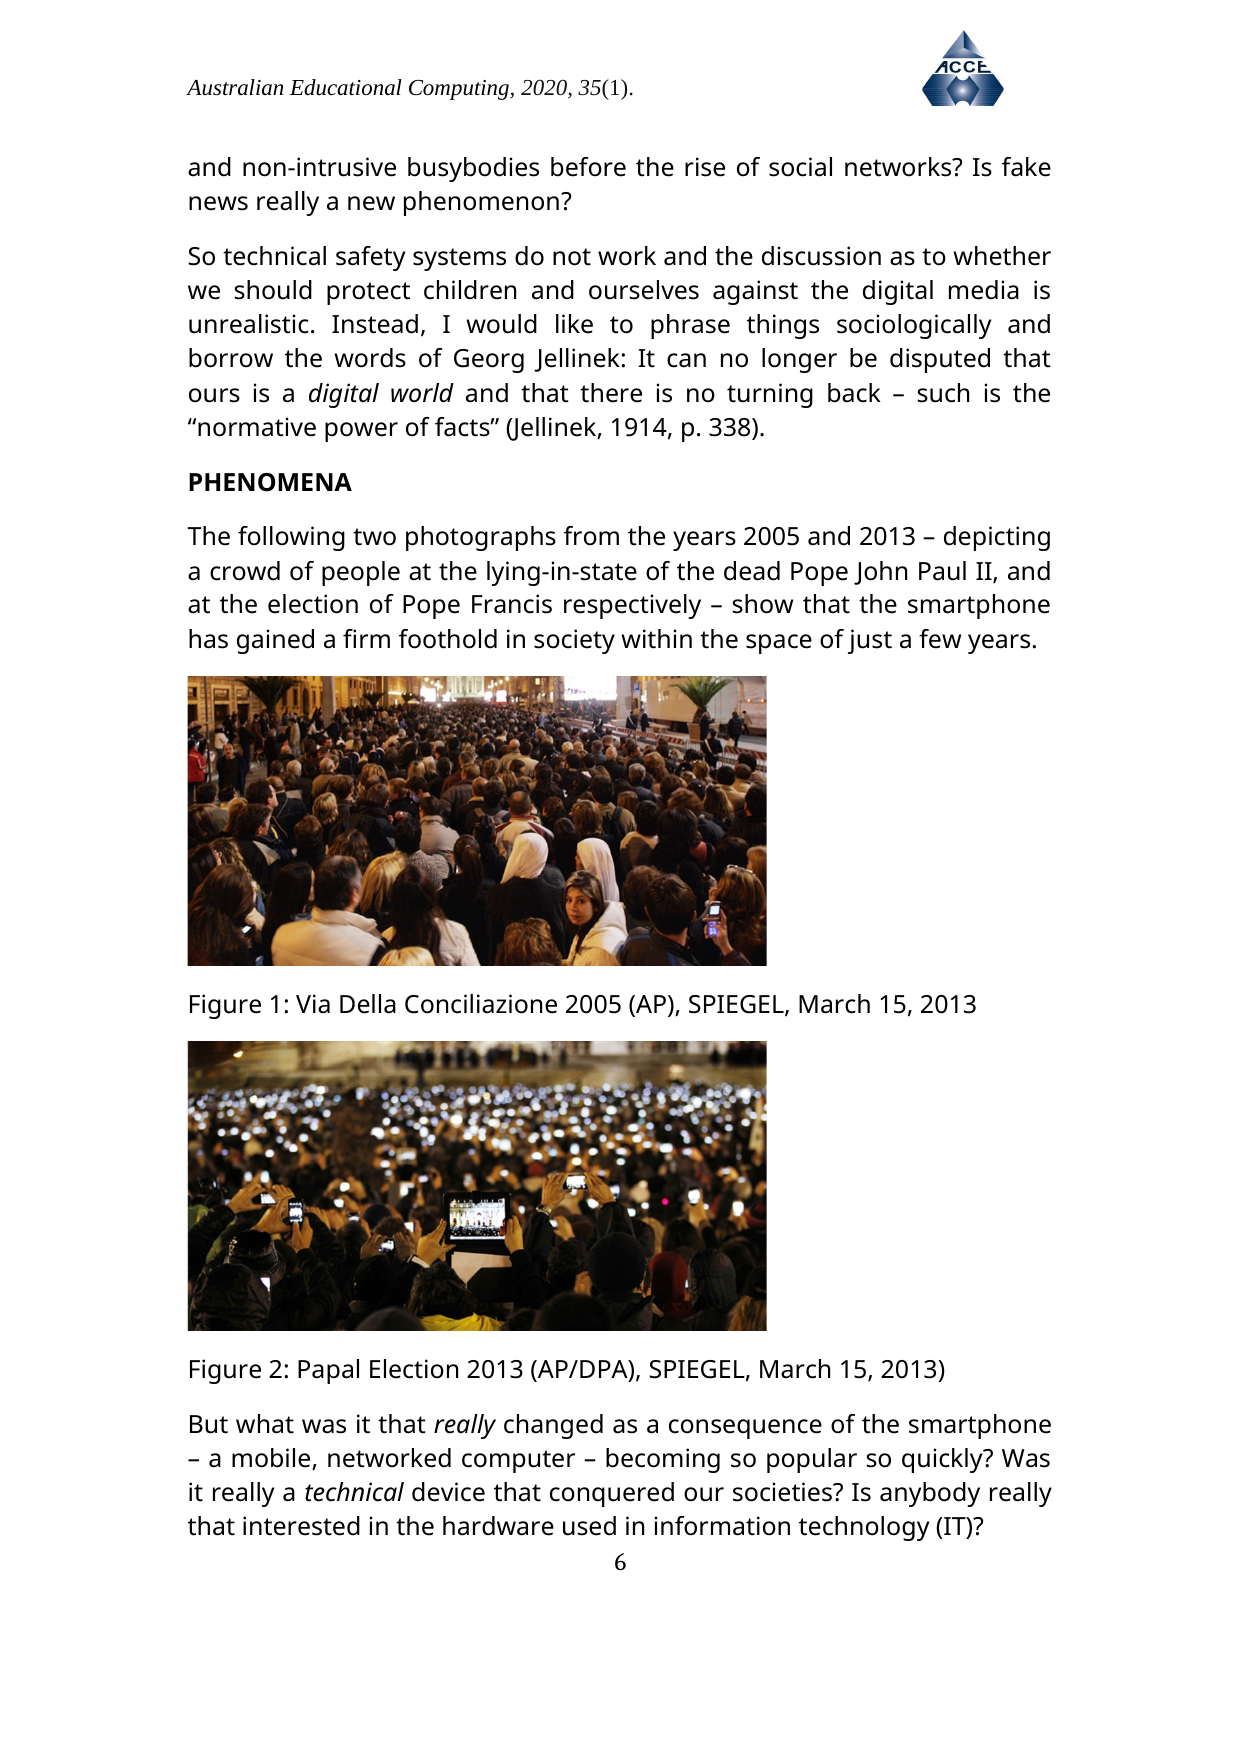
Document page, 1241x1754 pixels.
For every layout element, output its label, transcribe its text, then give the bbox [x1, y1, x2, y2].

text So technical safety systems do not work and the discussion as to whether we should protect children and ourselves against the digital media is unrealistic. Instead, I would like to phrase things sociologically and borrow the words of Georg Jellinek: It can no longer be disputed that ours is a digital world and that there is no turning back – such is the “normative power of facts” (Jellinek, 1914, p. 338). [187, 239, 1053, 443]
text Figure 1: Via Della Conciliazione 2005 (AP), SPIEGEL, March 15, 2013 [187, 987, 1053, 1021]
picture [187, 1041, 767, 1331]
picture [187, 676, 767, 966]
text PHENOMENA [187, 464, 1053, 498]
text Figure 2: Papal Election 2013 (AP/DPA), SPIEGEL, March 15, 2013) [187, 1352, 1053, 1386]
text The following two photographs from the years 2005 and 2013 – depicting a crowd of people at the lying-in-state of the dead Pope John Paul II, and at the election of Pope Francis respectively – show that the smartphone has gained a firm foothold in society within the space of just a few years. [187, 519, 1053, 655]
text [187, 150, 1053, 218]
text But what was it that really changed as a consequence of the smartphone – a mobile, networked computer – becoming so popular so quickly? Was it really a technical device that conquered our societies? Is anybody really that interested in the hardware used in information technology (IT)? [187, 1407, 1053, 1543]
picture [922, 30, 1004, 106]
